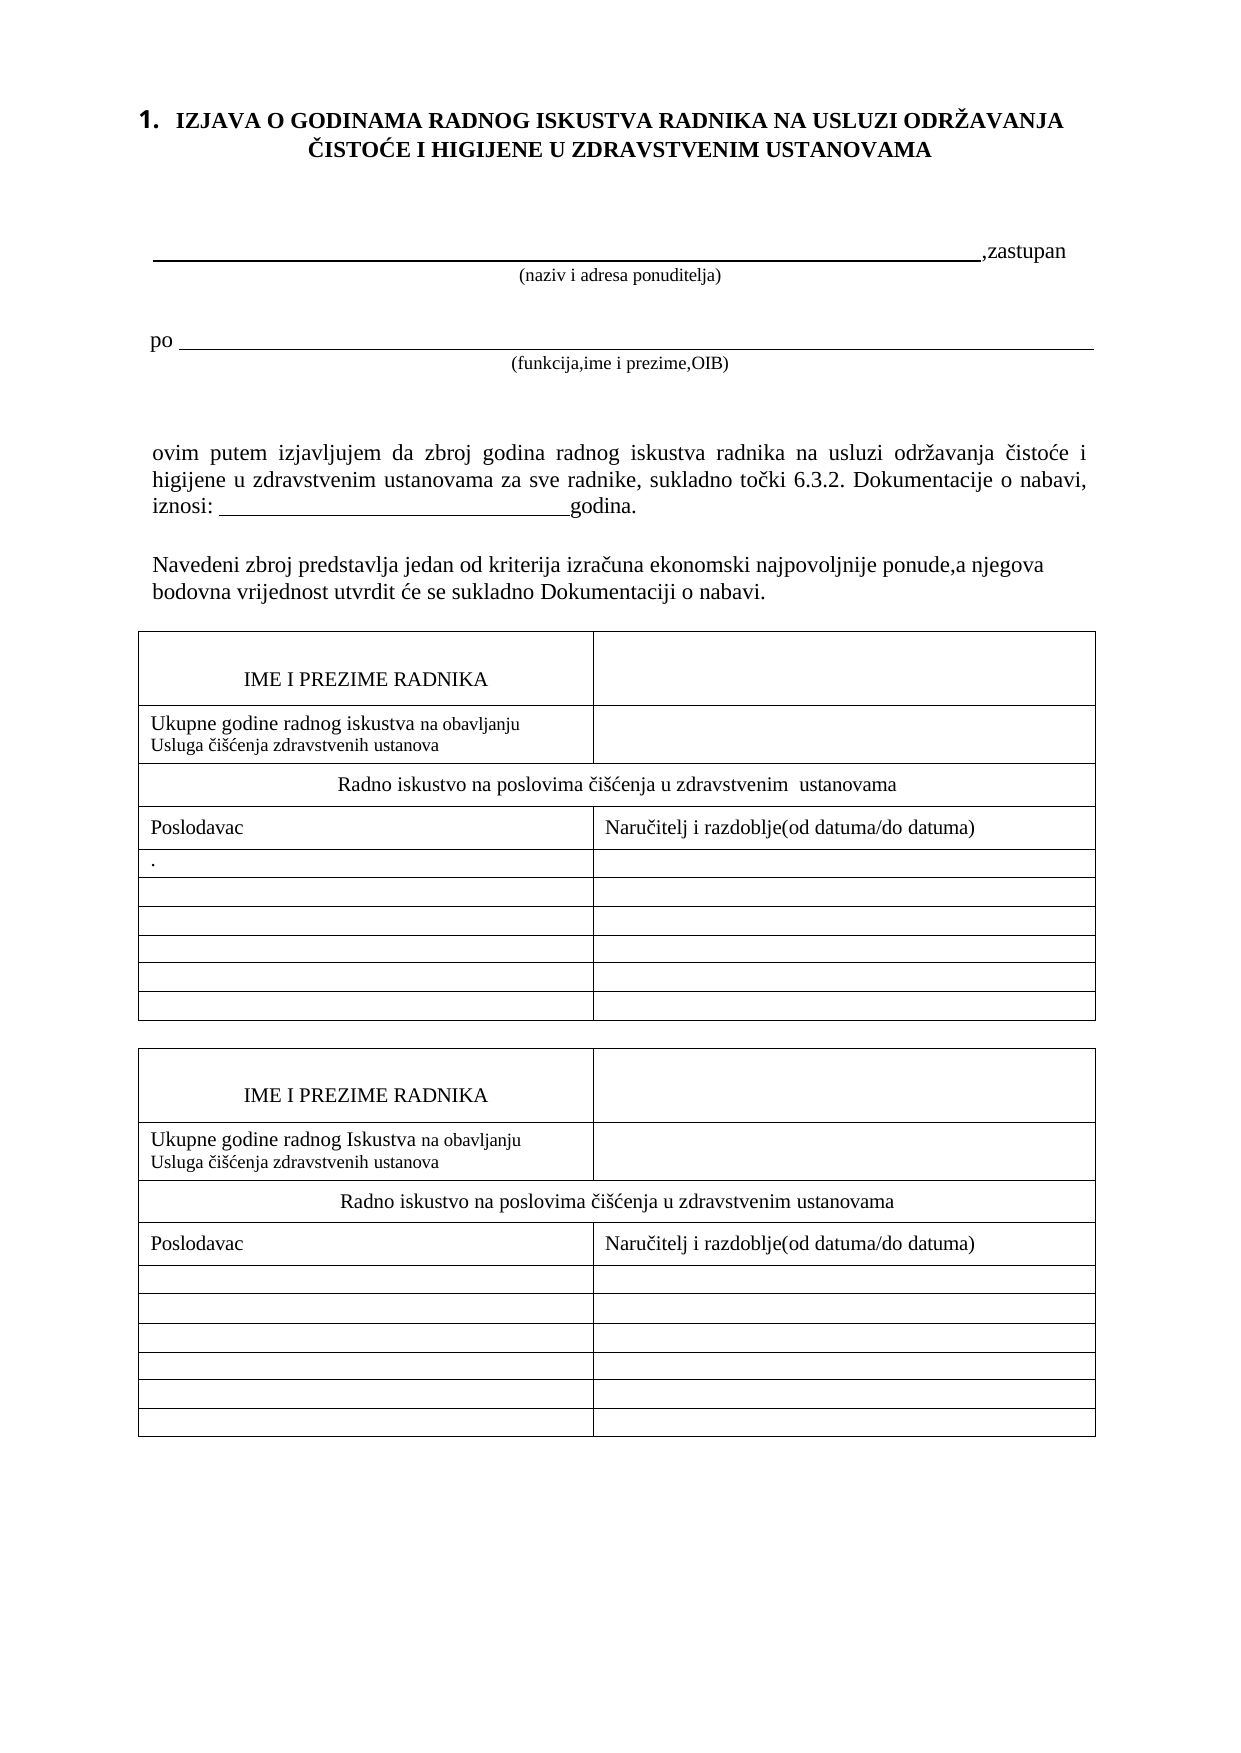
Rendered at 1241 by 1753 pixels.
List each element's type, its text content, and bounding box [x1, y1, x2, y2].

table_cell [594, 850, 1095, 877]
table_cell [594, 992, 1095, 1020]
table_cell . [139, 850, 593, 877]
table_header [594, 1049, 1095, 1122]
table_cell [594, 1266, 1095, 1293]
table_cell [594, 907, 1095, 935]
table_cell [594, 1380, 1095, 1408]
table_cell [594, 1294, 1095, 1322]
table_header IME I PREZIME RADNIKA [139, 1049, 593, 1122]
table_cell [139, 936, 593, 962]
table_cell [139, 1324, 593, 1352]
table_cell [139, 963, 593, 991]
text ovim putem izjavljujem da zbroj godina radnog iskustva radnika na usluzi održavanja čistoće i higijene u zdravstvenim ustanovama za sve radnike, sukladno točki 6.3.2. Dokumentacije o nabavi, iznosi: godina. [152, 439, 1088, 519]
table_cell [139, 1266, 593, 1293]
table_cell Naručitelj i razdoblje(od datuma/do datuma) [594, 1223, 1095, 1265]
table_cell [139, 992, 593, 1020]
subtitle IZJAVA O GODINAMA RADNOG ISKUSTVA RADNIKA NA USLUZI ODRŽAVANJA ČISTOĆE I HIGIJENE U ZDRAVSTVENIM USTANOVAMA [97, 102, 1105, 162]
table_cell [139, 1380, 593, 1408]
table_header IME I PREZIME RADNIKA [139, 632, 593, 705]
table_cell [139, 1353, 593, 1379]
table_cell [594, 936, 1095, 962]
table_cell [594, 963, 1095, 991]
table_cell [139, 878, 593, 906]
table_cell [594, 878, 1095, 906]
table_cell Poslodavac [139, 1223, 593, 1265]
table_cell Radno iskustvo na poslovima čišćenja u zdravstvenim ustanovama [139, 764, 1095, 806]
text ,zastupan [152, 237, 1121, 264]
text po [150, 326, 1121, 352]
table_cell [594, 1324, 1095, 1352]
table_cell Poslodavac [139, 807, 593, 848]
table_cell Ukupne godine radnog Iskustva na obavljanju Usluga čišćenja zdravstvenih ustanova [139, 1123, 593, 1179]
table_cell Radno iskustvo na poslovima čišćenja u zdravstvenim ustanovama [139, 1181, 1095, 1222]
table_cell [139, 1409, 593, 1436]
table_cell [139, 907, 593, 935]
text (naziv i adresa ponuditelja) [119, 264, 1121, 286]
table_cell [594, 1409, 1095, 1436]
table_cell Naručitelj i razdoblje(od datuma/do datuma) [594, 807, 1095, 848]
table_cell [594, 706, 1095, 763]
table_cell [594, 1123, 1095, 1179]
table_cell [594, 1353, 1095, 1379]
table_header [594, 632, 1095, 705]
table_cell [139, 1294, 593, 1322]
text (funkcija,ime i prezime,OIB) [119, 352, 1121, 374]
text Navedeni zbroj predstavlja jedan od kriterija izračuna ekonomski najpovoljnije ponude,a njegova bodovna vrijednost utvrdit će se sukladno Dokumentaciji o nabavi. [152, 552, 1121, 604]
table_cell Ukupne godine radnog iskustva na obavljanju Usluga čišćenja zdravstvenih ustanova [139, 706, 593, 763]
